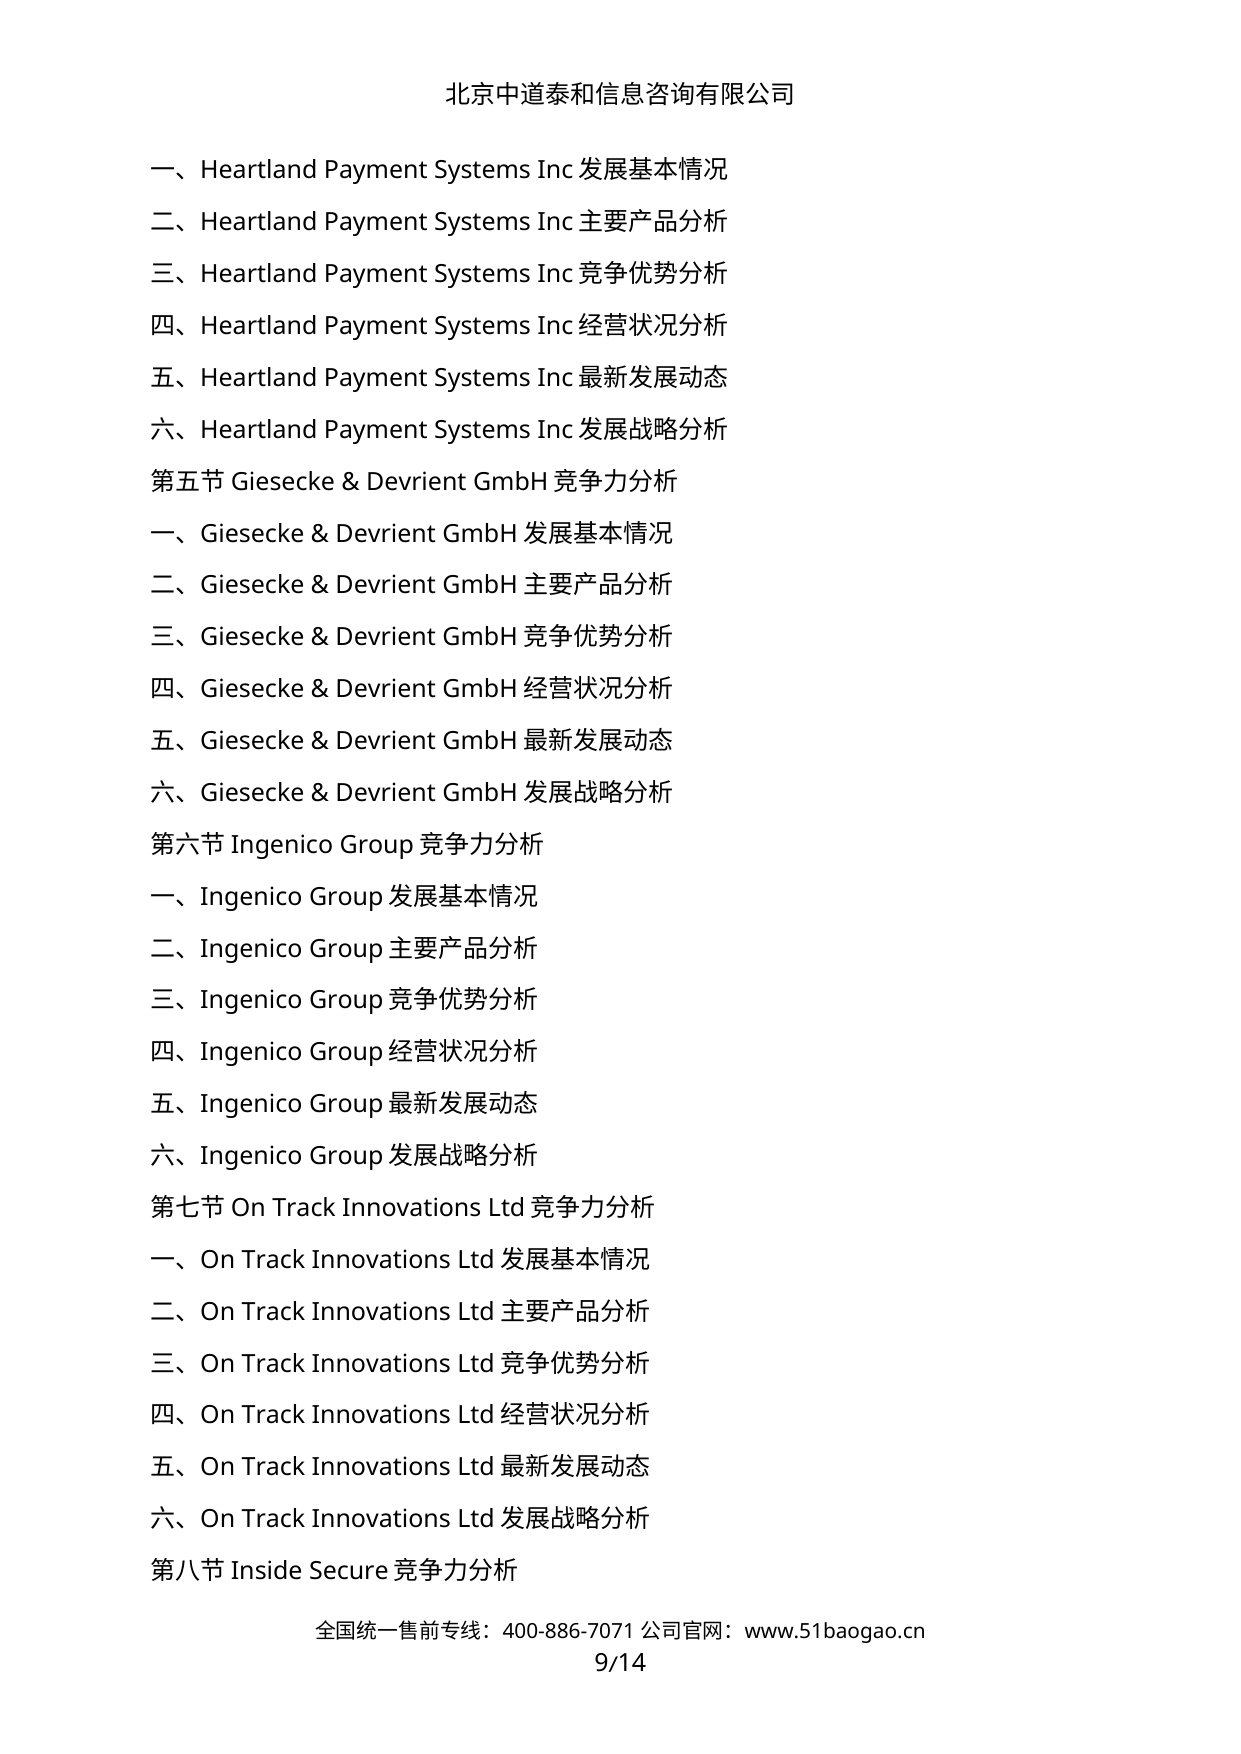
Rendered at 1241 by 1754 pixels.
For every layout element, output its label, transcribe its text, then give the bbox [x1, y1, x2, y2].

text 二、Heartland Payment Systems Inc主要产品分析 [150, 202, 1090, 238]
text 三、Heartland Payment Systems Inc竞争优势分析 [150, 254, 1090, 290]
text 五、On Track Innovations Ltd最新发展动态 [150, 1447, 1090, 1483]
text 二、Ingenico Group主要产品分析 [150, 928, 1090, 964]
text 一、Giesecke & Devrient GmbH发展基本情况 [150, 513, 1090, 549]
text 二、Giesecke & Devrient GmbH主要产品分析 [150, 565, 1090, 601]
text 六、Giesecke & Devrient GmbH发展战略分析 [150, 772, 1090, 809]
text 五、Heartland Payment Systems Inc最新发展动态 [150, 357, 1090, 394]
text 四、Ingenico Group经营状况分析 [150, 1032, 1090, 1068]
text 一、Ingenico Group发展基本情况 [150, 876, 1090, 912]
text 四、Giesecke & Devrient GmbH经营状况分析 [150, 669, 1090, 705]
text 三、On Track Innovations Ltd竞争优势分析 [150, 1343, 1090, 1379]
text 六、Ingenico Group发展战略分析 [150, 1136, 1090, 1172]
text 五、Giesecke & Devrient GmbH最新发展动态 [150, 721, 1090, 757]
text 第七节 On Track Innovations Ltd竞争力分析 [150, 1187, 1090, 1224]
text 第五节 Giesecke & Devrient GmbH竞争力分析 [150, 461, 1090, 497]
text 第六节 Ingenico Group竞争力分析 [150, 824, 1090, 861]
text 第八节 Inside Secure竞争力分析 [150, 1551, 1090, 1587]
text 三、Ingenico Group竞争优势分析 [150, 980, 1090, 1016]
text 三、Giesecke & Devrient GmbH竞争优势分析 [150, 617, 1090, 653]
text 一、On Track Innovations Ltd发展基本情况 [150, 1239, 1090, 1276]
text 六、Heartland Payment Systems Inc发展战略分析 [150, 409, 1090, 446]
text 四、On Track Innovations Ltd经营状况分析 [150, 1395, 1090, 1431]
text 四、Heartland Payment Systems Inc经营状况分析 [150, 306, 1090, 342]
text 六、On Track Innovations Ltd发展战略分析 [150, 1499, 1090, 1535]
text 二、On Track Innovations Ltd主要产品分析 [150, 1291, 1090, 1327]
text 五、Ingenico Group最新发展动态 [150, 1084, 1090, 1120]
text 一、Heartland Payment Systems Inc发展基本情况 [150, 150, 1090, 186]
